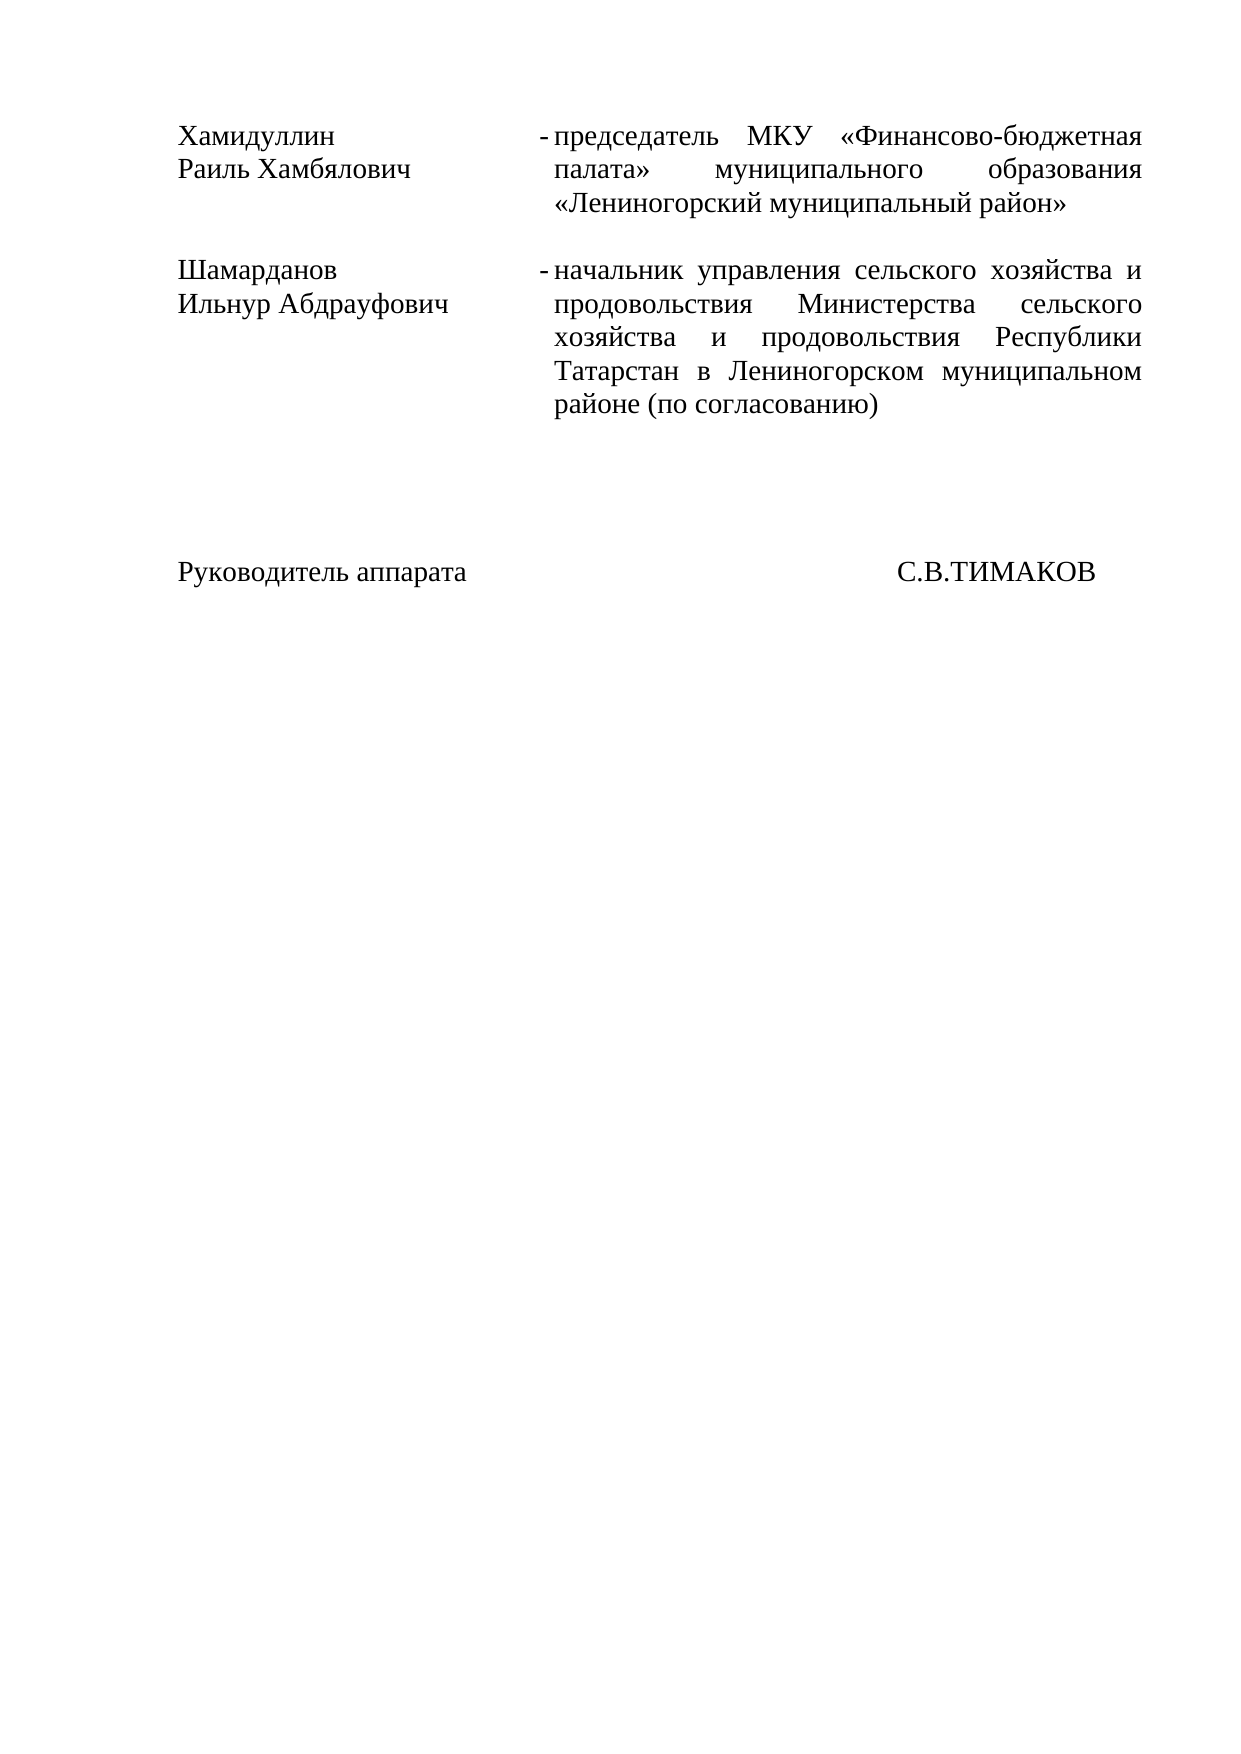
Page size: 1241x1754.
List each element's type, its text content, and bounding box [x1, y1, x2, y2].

table_cell начальник управления сельского хозяйства и продовольствия Министерства сельского хозяйства и продовольствия Республики Татарстан в Лениногорском муниципальном районе (по согласованию) [506, 252, 1154, 453]
table_cell председатель МКУ «Финансово-бюджетная палата» муниципального образования «Лениногорский муниципальный район» [506, 118, 1154, 252]
table_cell Хамидуллин Раиль Хамбялович [166, 118, 506, 252]
text Руководитель аппарата С.В.ТИМАКОВ [177, 554, 1152, 588]
table_cell Шамарданов Ильнур Абдрауфович [166, 252, 506, 453]
